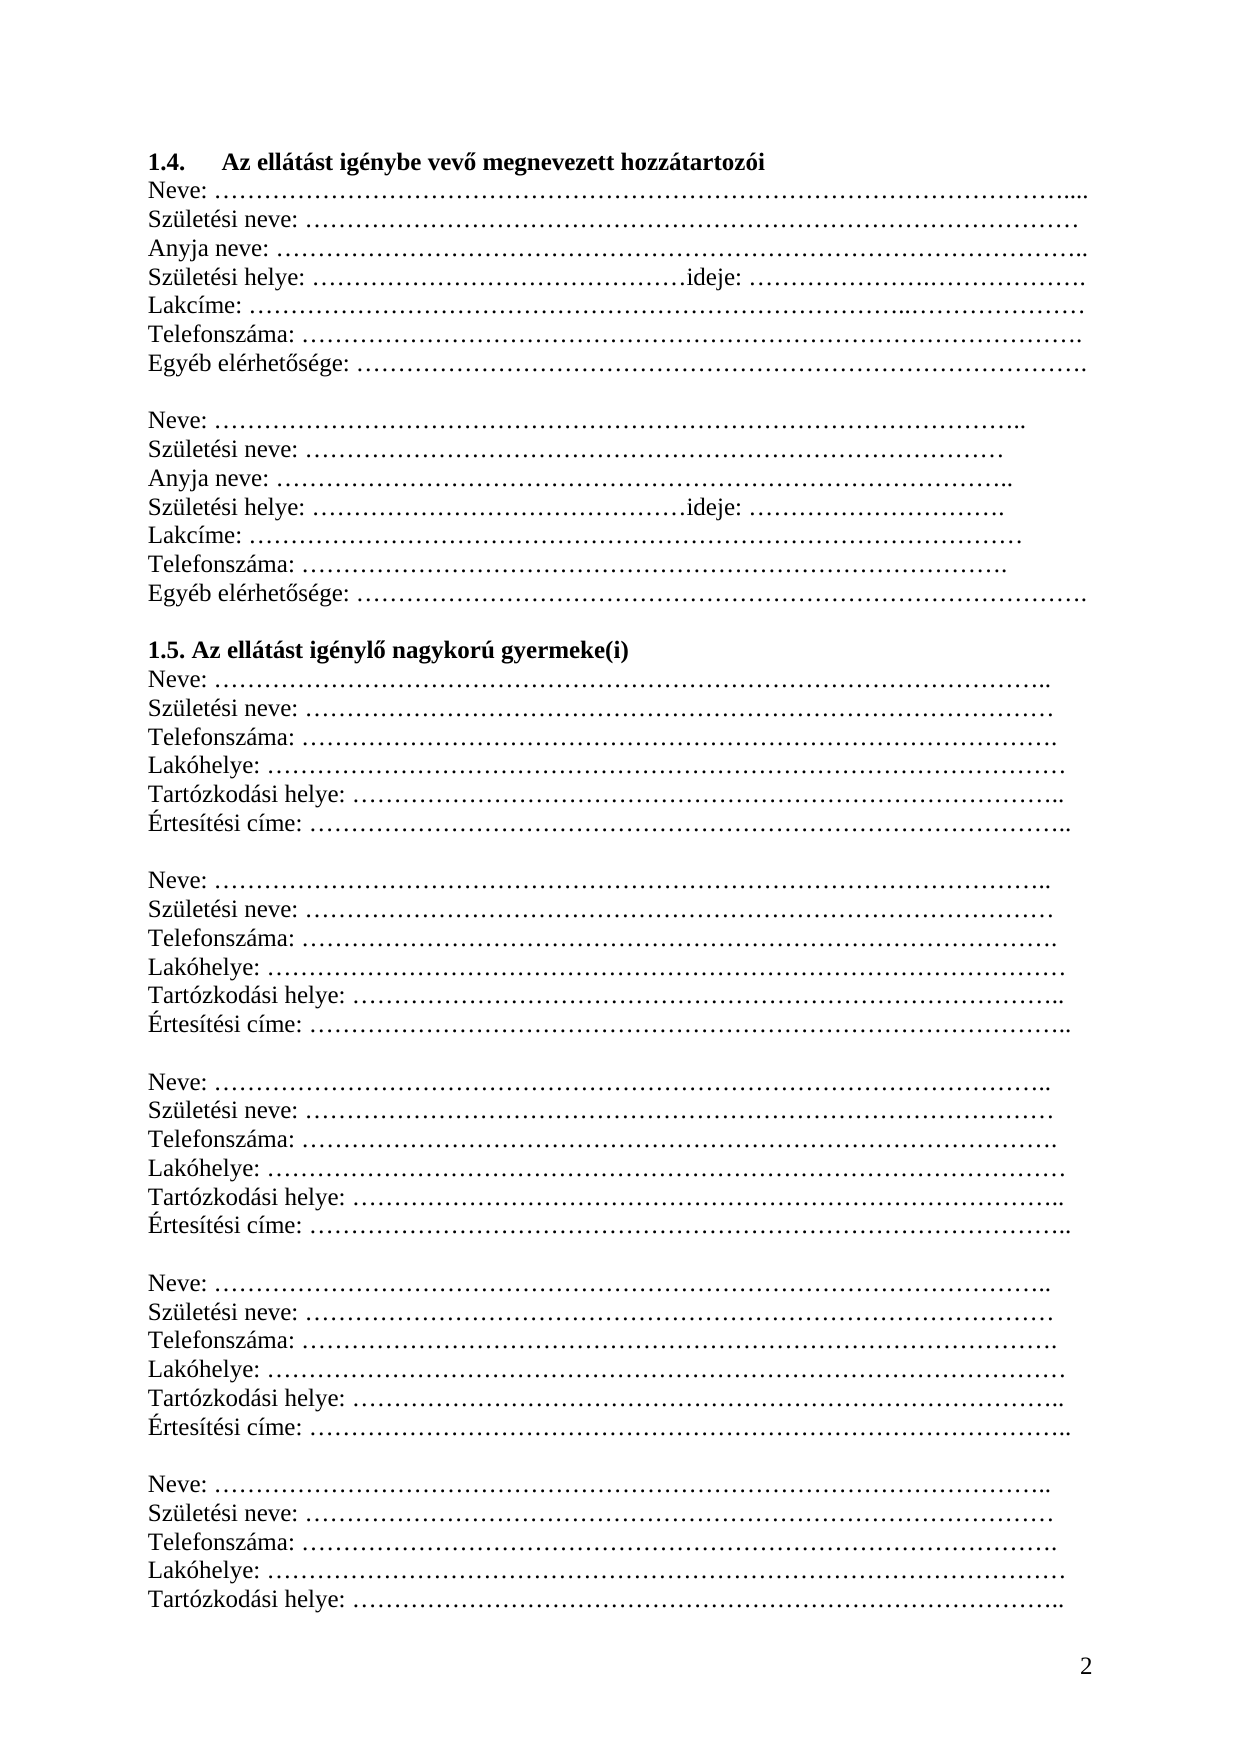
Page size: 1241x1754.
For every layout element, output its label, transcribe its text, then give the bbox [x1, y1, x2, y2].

text 1.5. Az ellátást igénylő nagykorú gyermeke(i) [148, 636, 1092, 664]
text Telefonszáma: ………………………………………………………………………………. [148, 1326, 1092, 1354]
text Lakóhelye: …………………………………………………………………………………… [148, 1354, 1092, 1383]
text Születési neve: ……………………………………………………………………………… [148, 1096, 1092, 1124]
text Neve: ……………………………………………………………………………………….. [148, 664, 1092, 693]
text Anyja neve: …………………………………………………………………………….. [148, 463, 1092, 492]
text Értesítési címe: ……………………………………………………………………………….. [148, 808, 1092, 837]
text 1.4. Az ellátást igénybe vevő megnevezett hozzátartozói [148, 147, 1092, 176]
text Lakóhelye: …………………………………………………………………………………… [148, 1556, 1092, 1584]
text Telefonszáma: ………………………………………………………………………………. [148, 923, 1092, 952]
text Születési helye: ………………………………………ideje: …………………………. [148, 492, 1092, 521]
text Telefonszáma: …………………………………………………………………………. [148, 549, 1092, 578]
text Értesítési címe: ……………………………………………………………………………….. [148, 1009, 1092, 1038]
text Lakcíme: ……………………………………………………………………..………………… [148, 291, 1092, 319]
text Születési neve: ……………………………………………………………………………… [148, 693, 1092, 722]
text Tartózkodási helye: ………………………………………………………………………….. [148, 1383, 1092, 1412]
text Neve: ……………………………………………………………………………………….. [148, 1469, 1092, 1498]
text Születési neve: ……………………………………………………………………………… [148, 894, 1092, 923]
text Születési neve: ………………………………………………………………………………… [148, 204, 1092, 233]
text Értesítési címe: ……………………………………………………………………………….. [148, 1211, 1092, 1239]
text Születési neve: ……………………………………………………………………………… [148, 1498, 1092, 1527]
text Telefonszáma: ………………………………………………………………………………. [148, 1527, 1092, 1556]
text Egyéb elérhetősége: ……………………………………………………………………………. [148, 348, 1092, 377]
text Tartózkodási helye: ………………………………………………………………………….. [148, 1182, 1092, 1211]
text Születési neve: ……………………………………………………………………………… [148, 1297, 1092, 1326]
text Neve: …………………………………………………………………………………….. [148, 406, 1092, 434]
text Telefonszáma: ………………………………………………………………………………. [148, 722, 1092, 751]
text Lakóhelye: …………………………………………………………………………………… [148, 1153, 1092, 1182]
text Egyéb elérhetősége: ……………………………………………………………………………. [148, 578, 1092, 607]
text Értesítési címe: ……………………………………………………………………………….. [148, 1412, 1092, 1441]
text Lakóhelye: …………………………………………………………………………………… [148, 952, 1092, 981]
text Lakcíme: ………………………………………………………………………………… [148, 521, 1092, 549]
text Tartózkodási helye: ………………………………………………………………………….. [148, 981, 1092, 1009]
text Neve: ……………………………………………………………………………………….. [148, 1067, 1092, 1096]
text Neve: ………………………………………………………………………………………….... [148, 176, 1092, 204]
text Telefonszáma: ………………………………………………………………………………. [148, 1124, 1092, 1153]
text Anyja neve: …………………………………………………………………………………….. [148, 233, 1092, 262]
text Születési neve: ………………………………………………………………………… [148, 434, 1092, 463]
text Tartózkodási helye: ………………………………………………………………………….. [148, 1584, 1092, 1613]
text Neve: ……………………………………………………………………………………….. [148, 866, 1092, 894]
text Tartózkodási helye: ………………………………………………………………………….. [148, 779, 1092, 808]
text Neve: ……………………………………………………………………………………….. [148, 1268, 1092, 1297]
text Lakóhelye: …………………………………………………………………………………… [148, 751, 1092, 779]
text Telefonszáma: …………………………………………………………………………………. [148, 319, 1092, 348]
text Születési helye: ………………………………………ideje: ………………….………………. [148, 262, 1092, 291]
